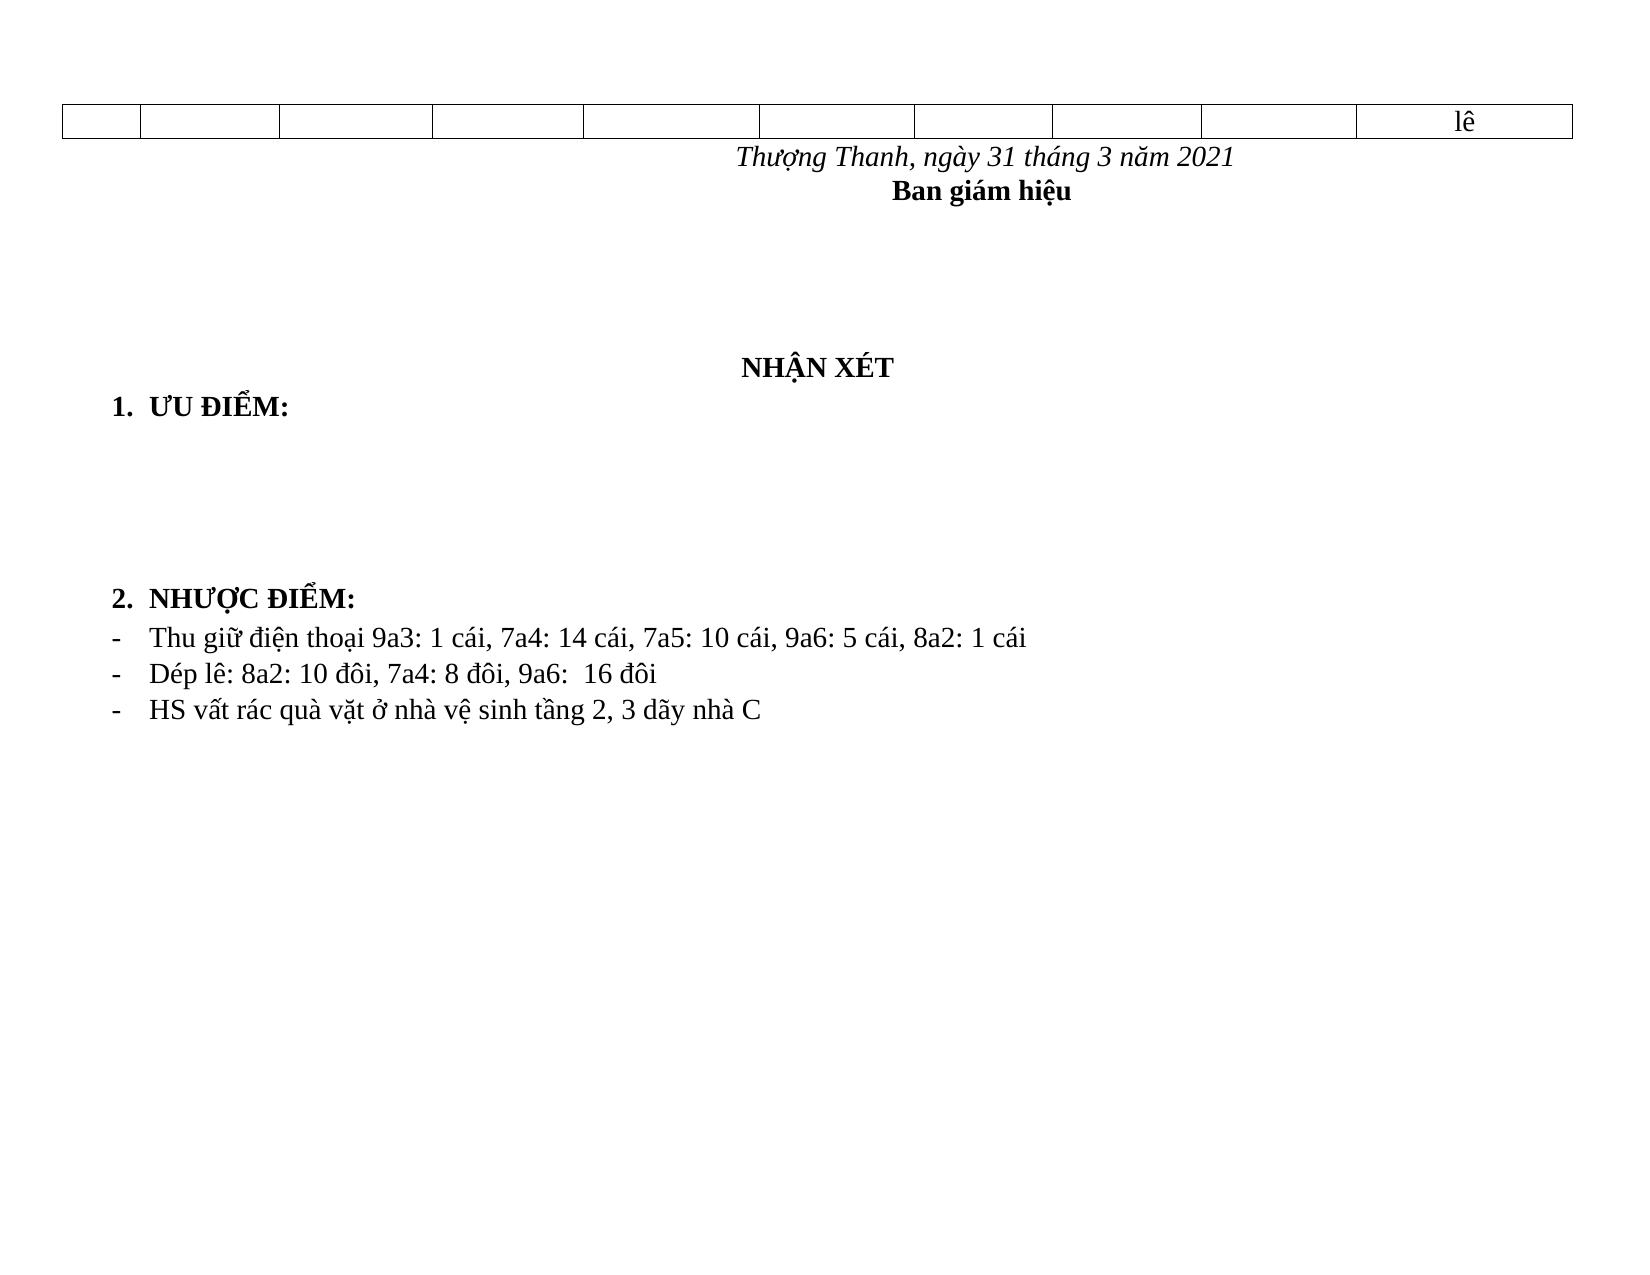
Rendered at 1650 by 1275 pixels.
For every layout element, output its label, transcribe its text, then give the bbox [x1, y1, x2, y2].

text Thượng Thanh, ngày 31 tháng 3 năm 2021 [74, 139, 1561, 173]
table_cell K [280, 105, 432, 138]
table_cell [1202, 105, 1356, 138]
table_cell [1357, 105, 1572, 138]
list NHƯỢC ĐIỂM: [111, 582, 1561, 615]
list HS vất rác quà vặt ở nhà vệ sinh tầng 2, 3 dãy nhà C [111, 692, 1561, 726]
list ƯU ĐIỂM: [111, 389, 1561, 422]
list Thu giữ điện thoại 9a3: 1 cái, 7a4: 14 cái, 7a5: 10 cái, 9a6: 5 cái, 8a2: 1 cái [111, 620, 1561, 654]
table_cell 9A6 [141, 105, 279, 138]
table_cell XS [1053, 105, 1201, 138]
table_cell T [760, 105, 914, 138]
table_cell 27 [63, 105, 140, 138]
text Ban giám hiệu [74, 173, 1561, 206]
list Dép lê: 8a2: 10 đôi, 7a4: 8 đôi, 9a6: 16 đôi [111, 656, 1561, 690]
table_cell T [915, 105, 1052, 138]
text NHẬN XÉT [74, 350, 1561, 384]
table_cell T [433, 105, 583, 138]
table_cell T [584, 105, 759, 138]
